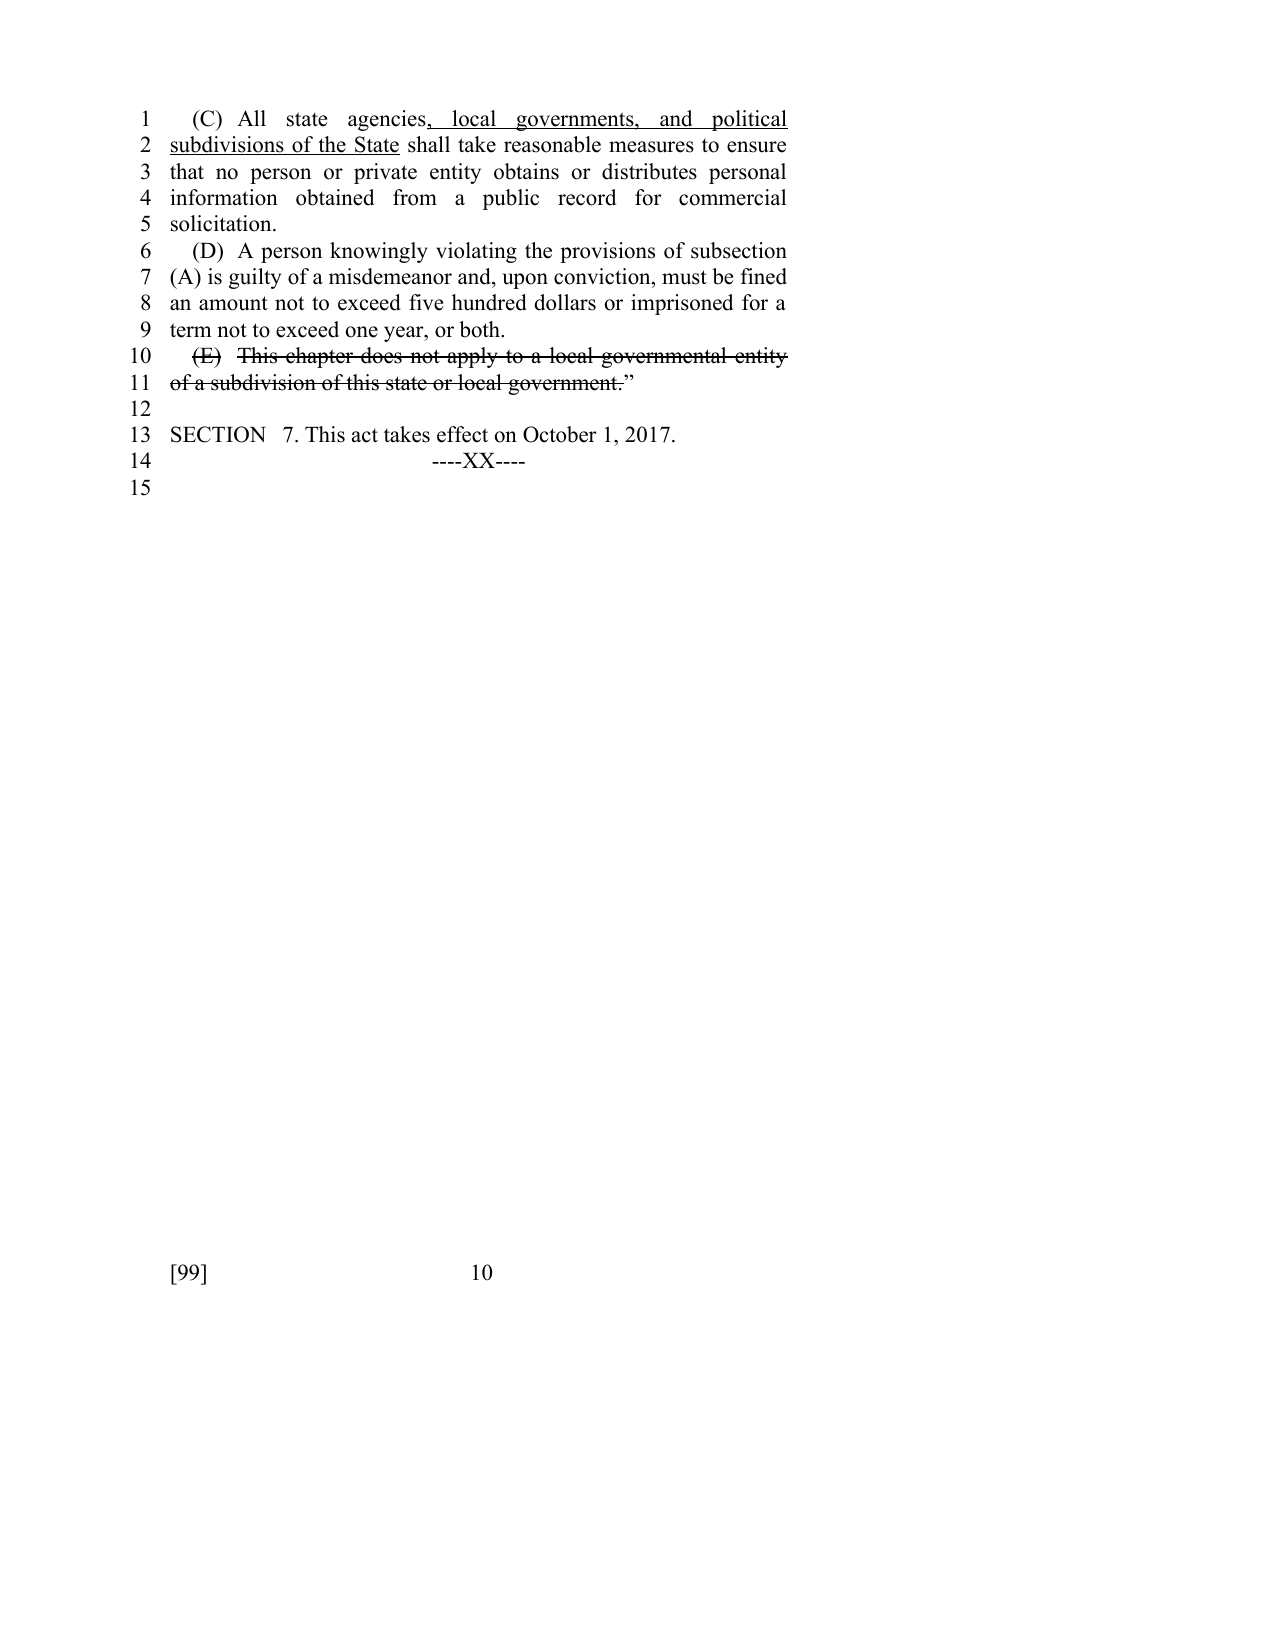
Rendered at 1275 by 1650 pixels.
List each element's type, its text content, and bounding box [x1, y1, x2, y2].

text (E) This chapter does not apply to a local governmental entity of a subdivision of this state or local government.” [169, 342, 787, 395]
text ----XX---- [169, 448, 787, 474]
text (D) A person knowingly violating the provisions of subsection (A) is guilty of a misdemeanor and, upon conviction, must be fined an amount not to exceed five hundred dollars or imprisoned for a term not to exceed one year, or both. [169, 237, 787, 342]
text SECTION 7. This act takes effect on October 1, 2017. [169, 421, 787, 448]
text (C) All state agencies, local governments, and political subdivisions of the State shall take reasonable measures to ensure that no person or private entity obtains or distributes personal information obtained from a public record for commercial solicitation. [169, 105, 787, 237]
